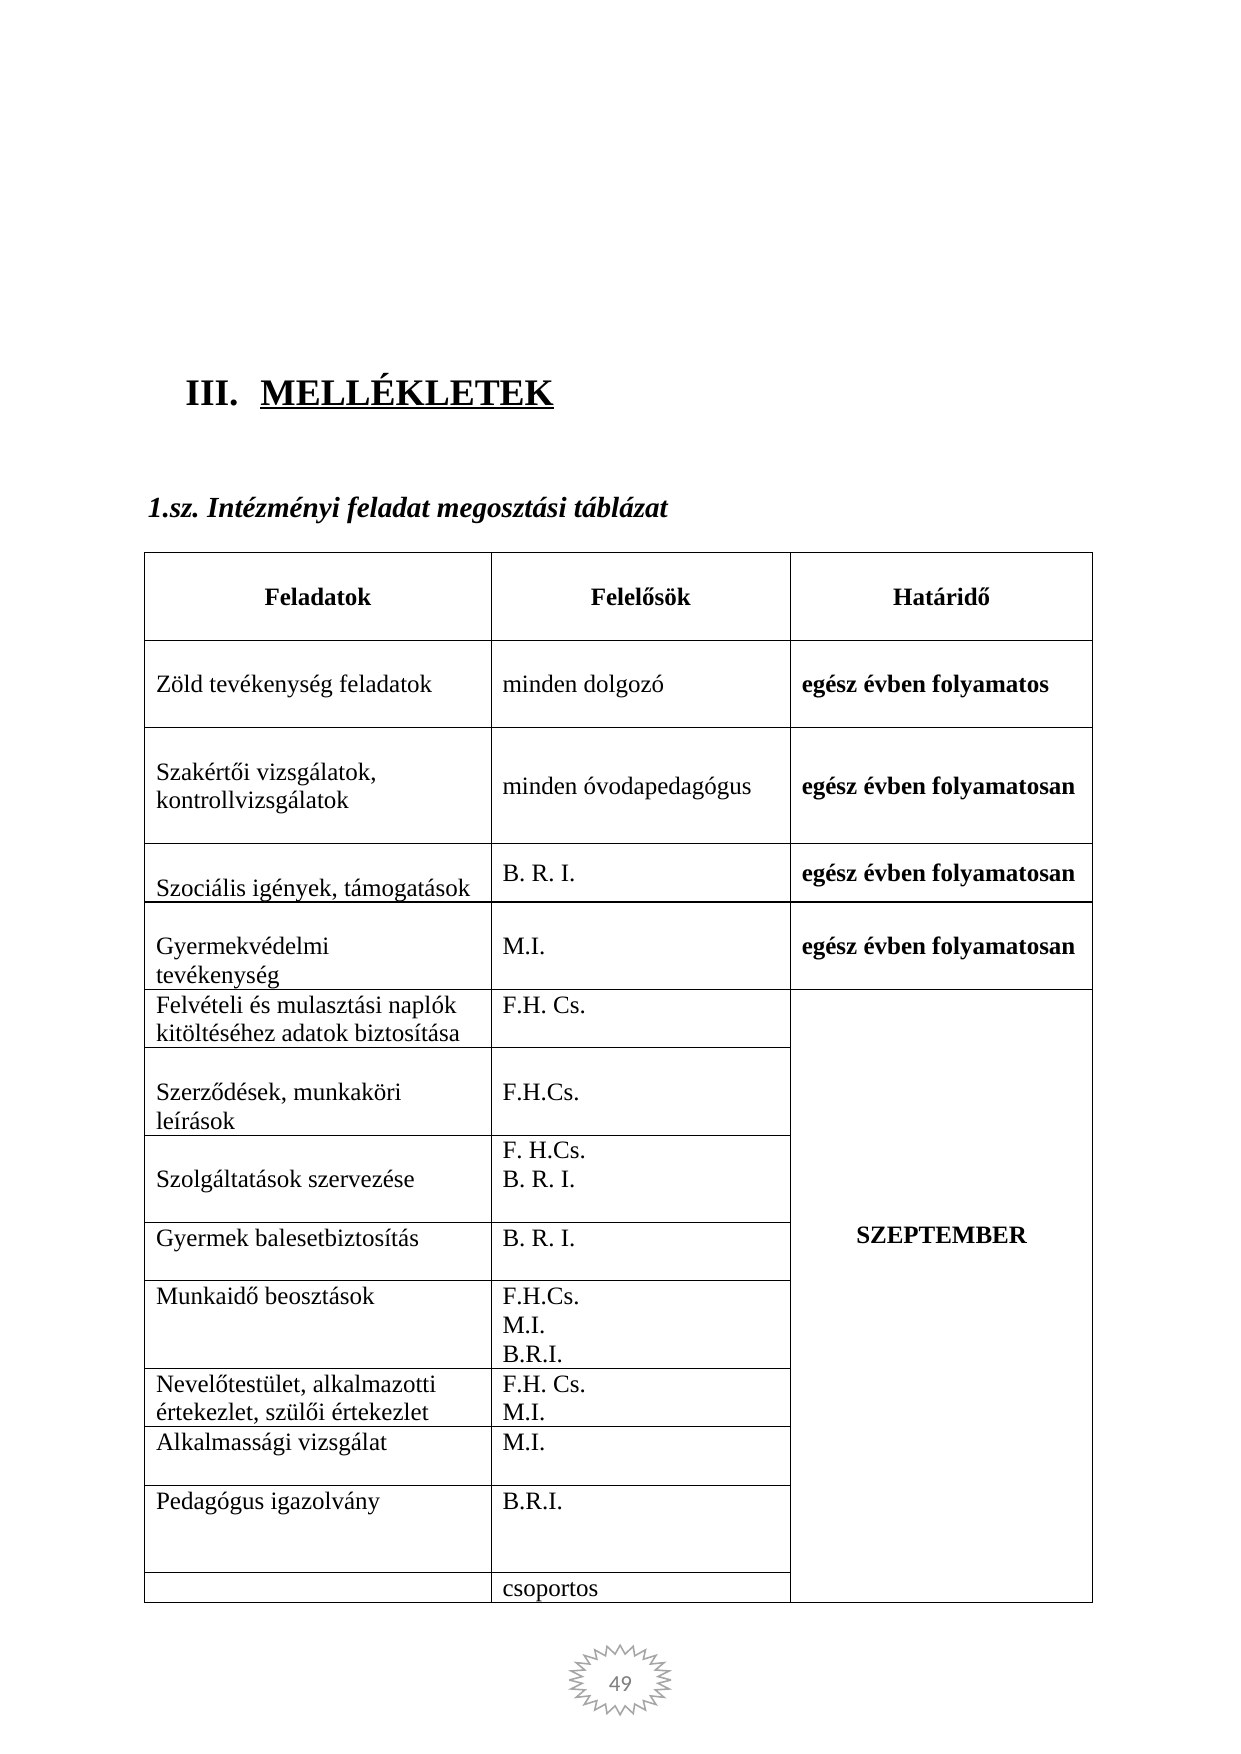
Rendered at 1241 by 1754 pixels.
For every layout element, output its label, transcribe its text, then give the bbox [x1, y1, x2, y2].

table_header Határidő [791, 553, 1092, 639]
table_cell egész évben folyamatosan [791, 728, 1092, 843]
table_cell F.H.Cs. M.I. B.R.I. [492, 1281, 790, 1368]
table_cell egész évben folyamatos [791, 641, 1092, 727]
table_cell F.H. Cs. M.I. [492, 1369, 790, 1426]
table_cell M.I. [492, 1427, 790, 1485]
table_cell egész évben folyamatosan [791, 844, 1092, 901]
table_cell Alkalmassági vizsgálat [145, 1427, 491, 1485]
table_cell Nevelőtestület, alkalmazotti értekezlet, szülői értekezlet [145, 1369, 491, 1426]
table_header Feladatok [145, 553, 491, 639]
table_cell Zöld tevékenység feladatok [145, 641, 491, 727]
table_cell B.R.I. [492, 1486, 790, 1572]
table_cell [492, 1573, 790, 1602]
table_cell F.H.Cs. [492, 1048, 790, 1134]
table_cell Szociális igények, támogatások [145, 844, 491, 901]
table_cell F.H. Cs. [492, 990, 790, 1047]
table_cell minden óvodapedagógus [492, 728, 790, 843]
table_cell Gyermek balesetbiztosítás [145, 1223, 491, 1280]
table_cell B. R. I. [492, 844, 790, 901]
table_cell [145, 1573, 491, 1602]
table_cell B. R. I. [492, 1223, 790, 1280]
table_cell F. H.Cs. B. R. I. [492, 1136, 790, 1222]
table_cell Szolgáltatások szervezése [145, 1136, 491, 1222]
table_cell Pedagógus igazolvány [145, 1486, 491, 1572]
table_cell Munkaidő beosztások [145, 1281, 491, 1368]
table_cell egész évben folyamatosan [791, 903, 1092, 989]
table_cell Szakértői vizsgálatok, kontrollvizsgálatok [145, 728, 491, 843]
table_cell Szerződések, munkaköri leírások [145, 1048, 491, 1134]
table_cell Gyermekvédelmi tevékenység [145, 903, 491, 989]
list MELLÉKLETEK [185, 370, 1093, 413]
text 1.sz. Intézményi feladat megosztási táblázat [148, 490, 1093, 523]
table_cell minden dolgozó [492, 641, 790, 727]
table_cell M.I. [492, 903, 790, 989]
table_cell Felvételi és mulasztási naplók kitöltéséhez adatok biztosítása [145, 990, 491, 1047]
table_cell SZEPTEMBER [791, 990, 1092, 1602]
table_header Felelősök [492, 553, 790, 639]
